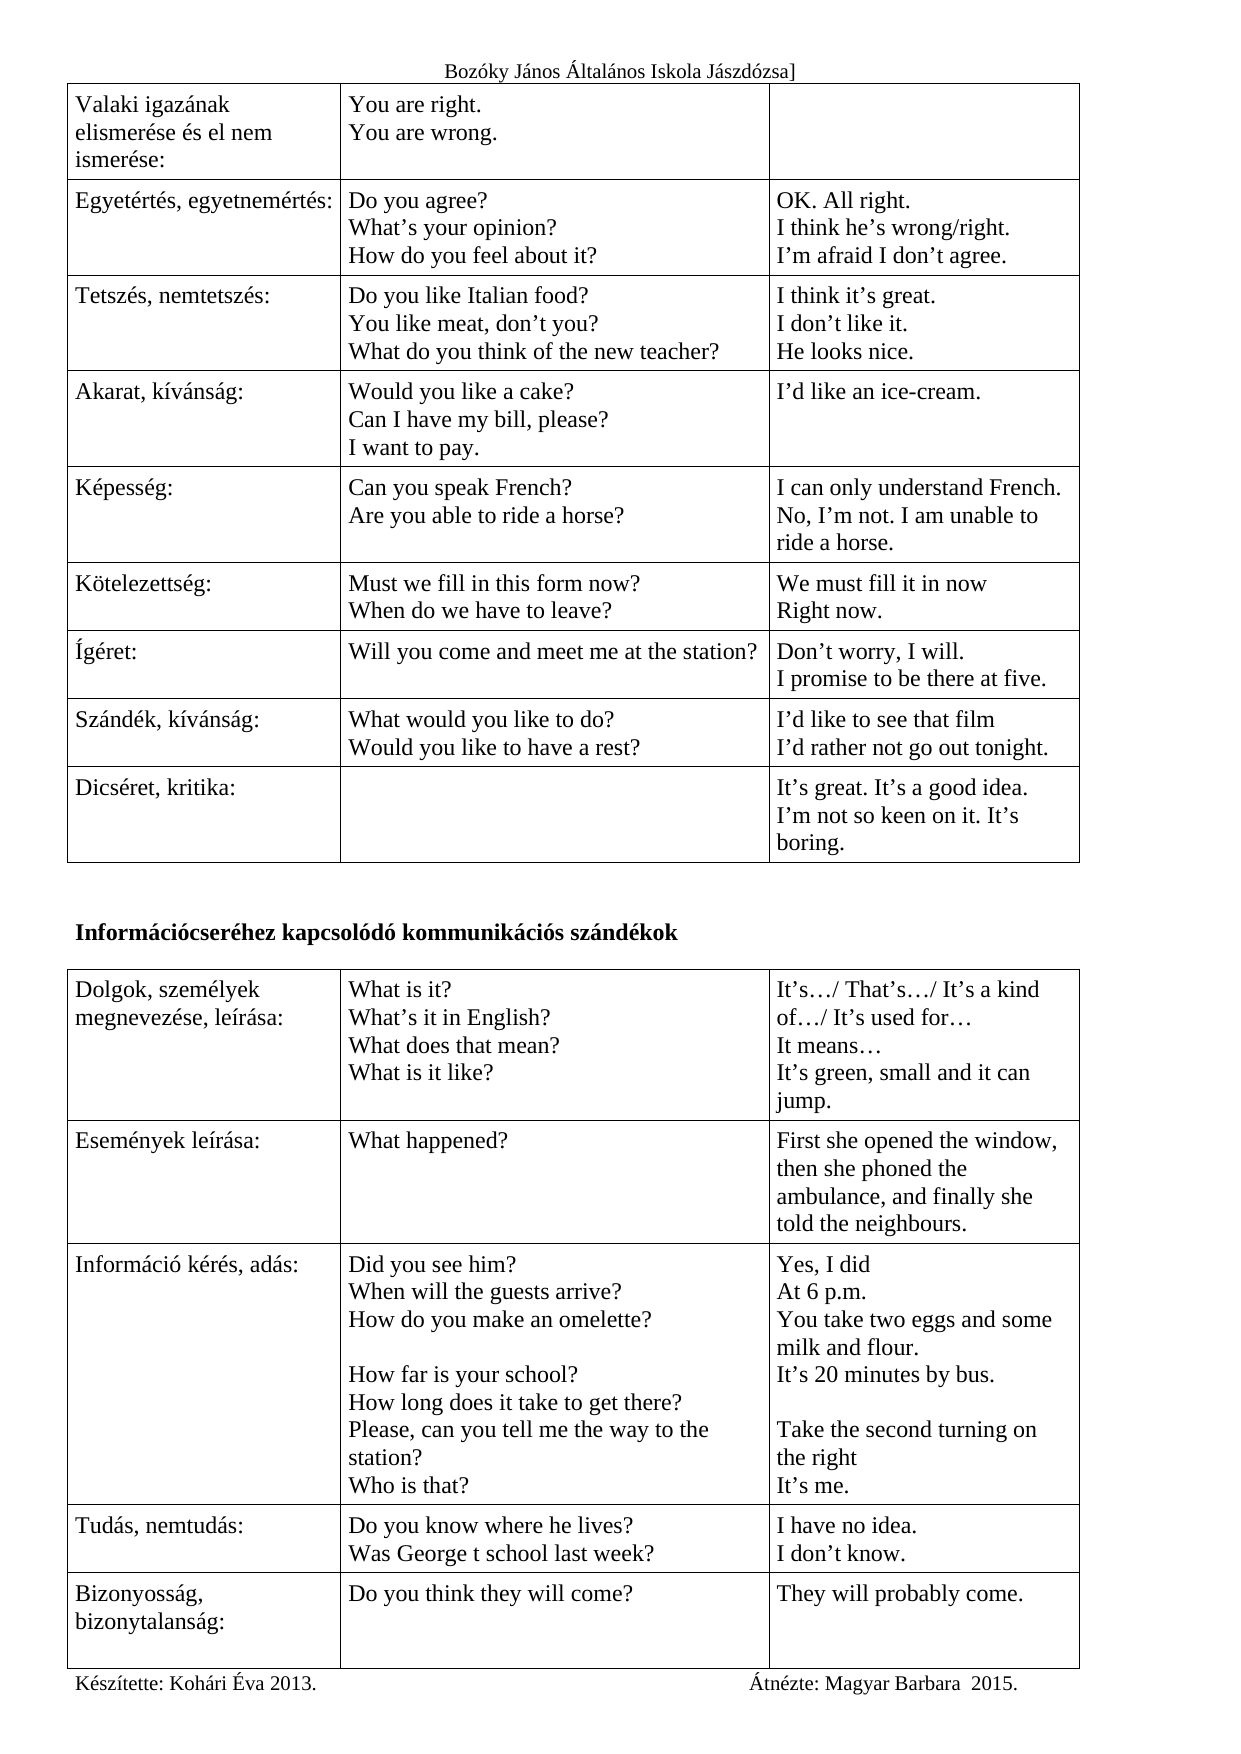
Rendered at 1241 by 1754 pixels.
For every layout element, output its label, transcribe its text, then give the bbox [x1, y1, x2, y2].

table_header Dolgok, személyek megnevezése, leírása: [68, 970, 340, 1119]
table_cell Bizonyosság, bizonytalanság: [68, 1573, 340, 1668]
table_cell I have no idea. I don’t know. [770, 1505, 1079, 1572]
table_cell Yes, I did At 6 p.m. You take two eggs and some milk and flour. It’s 20 minutes by bus. Take the second turning on the right It’s me. [770, 1244, 1079, 1504]
table_header It’s…/ That’s…/ It’s a kind of…/ It’s used for… It means… It’s green, small and it can jump. [770, 970, 1079, 1119]
table_cell Akarat, kívánság: [68, 371, 340, 466]
table_cell [341, 767, 769, 862]
table_header What is it? What’s it in English? What does that mean? What is it like? [341, 970, 769, 1119]
table_cell Események leírása: [68, 1121, 340, 1243]
table_cell I can only understand French. No, I’m not. I am unable to ride a horse. [770, 467, 1079, 562]
table_cell Do you know where he lives? Was George t school last week? [341, 1505, 769, 1572]
table_cell Szándék, kívánság: [68, 699, 340, 766]
table_cell Dicséret, kritika: [68, 767, 340, 862]
table_cell Valaki igazának elismerése és el nem ismerése: [68, 84, 340, 179]
table_cell Can you speak French? Are you able to ride a horse? [341, 467, 769, 562]
table_cell Tudás, nemtudás: [68, 1505, 340, 1572]
table_cell Képesség: [68, 467, 340, 562]
table_cell First she opened the window, then she phoned the ambulance, and finally she told the neighbours. [770, 1121, 1079, 1243]
table_cell I’d like to see that film I’d rather not go out tonight. [770, 699, 1079, 766]
table_cell It’s great. It’s a good idea. I’m not so keen on it. It’s boring. [770, 767, 1079, 862]
table_cell OK. All right. I think he’s wrong/right. I’m afraid I don’t agree. [770, 180, 1079, 274]
table_cell Must we fill in this form now? When do we have to leave? [341, 563, 769, 630]
table_cell Do you think they will come? [341, 1573, 769, 1668]
table_cell I think it’s great. I don’t like it. He looks nice. [770, 276, 1079, 370]
table_cell Will you come and meet me at the station? [341, 631, 769, 698]
table_cell What happened? [341, 1121, 769, 1243]
table_cell Do you like Italian food? You like meat, don’t you? What do you think of the new teacher? [341, 276, 769, 370]
list Információcseréhez kapcsolódó kommunikációs szándékok [75, 918, 1165, 946]
table_cell Tetszés, nemtetszés: [68, 276, 340, 370]
table_cell You are right. You are wrong. [341, 84, 769, 179]
table_cell They will probably come. [770, 1573, 1079, 1668]
table_cell Egyetértés, egyetnemértés: [68, 180, 340, 274]
table_cell Ígéret: [68, 631, 340, 698]
table_cell Do you agree? What’s your opinion? How do you feel about it? [341, 180, 769, 274]
table_cell Don’t worry, I will. I promise to be there at five. [770, 631, 1079, 698]
table_cell [770, 84, 1079, 179]
table_cell Would you like a cake? Can I have my bill, please? I want to pay. [341, 371, 769, 466]
table_cell Did you see him? When will the guests arrive? How do you make an omelette? How far is your school? How long does it take to get there? Please, can you tell me the way to the station? Who is that? [341, 1244, 769, 1504]
table_cell What would you like to do? Would you like to have a rest? [341, 699, 769, 766]
table_cell Információ kérés, adás: [68, 1244, 340, 1504]
table_cell I’d like an ice-cream. [770, 371, 1079, 466]
table_cell Kötelezettség: [68, 563, 340, 630]
table_cell We must fill it in now Right now. [770, 563, 1079, 630]
